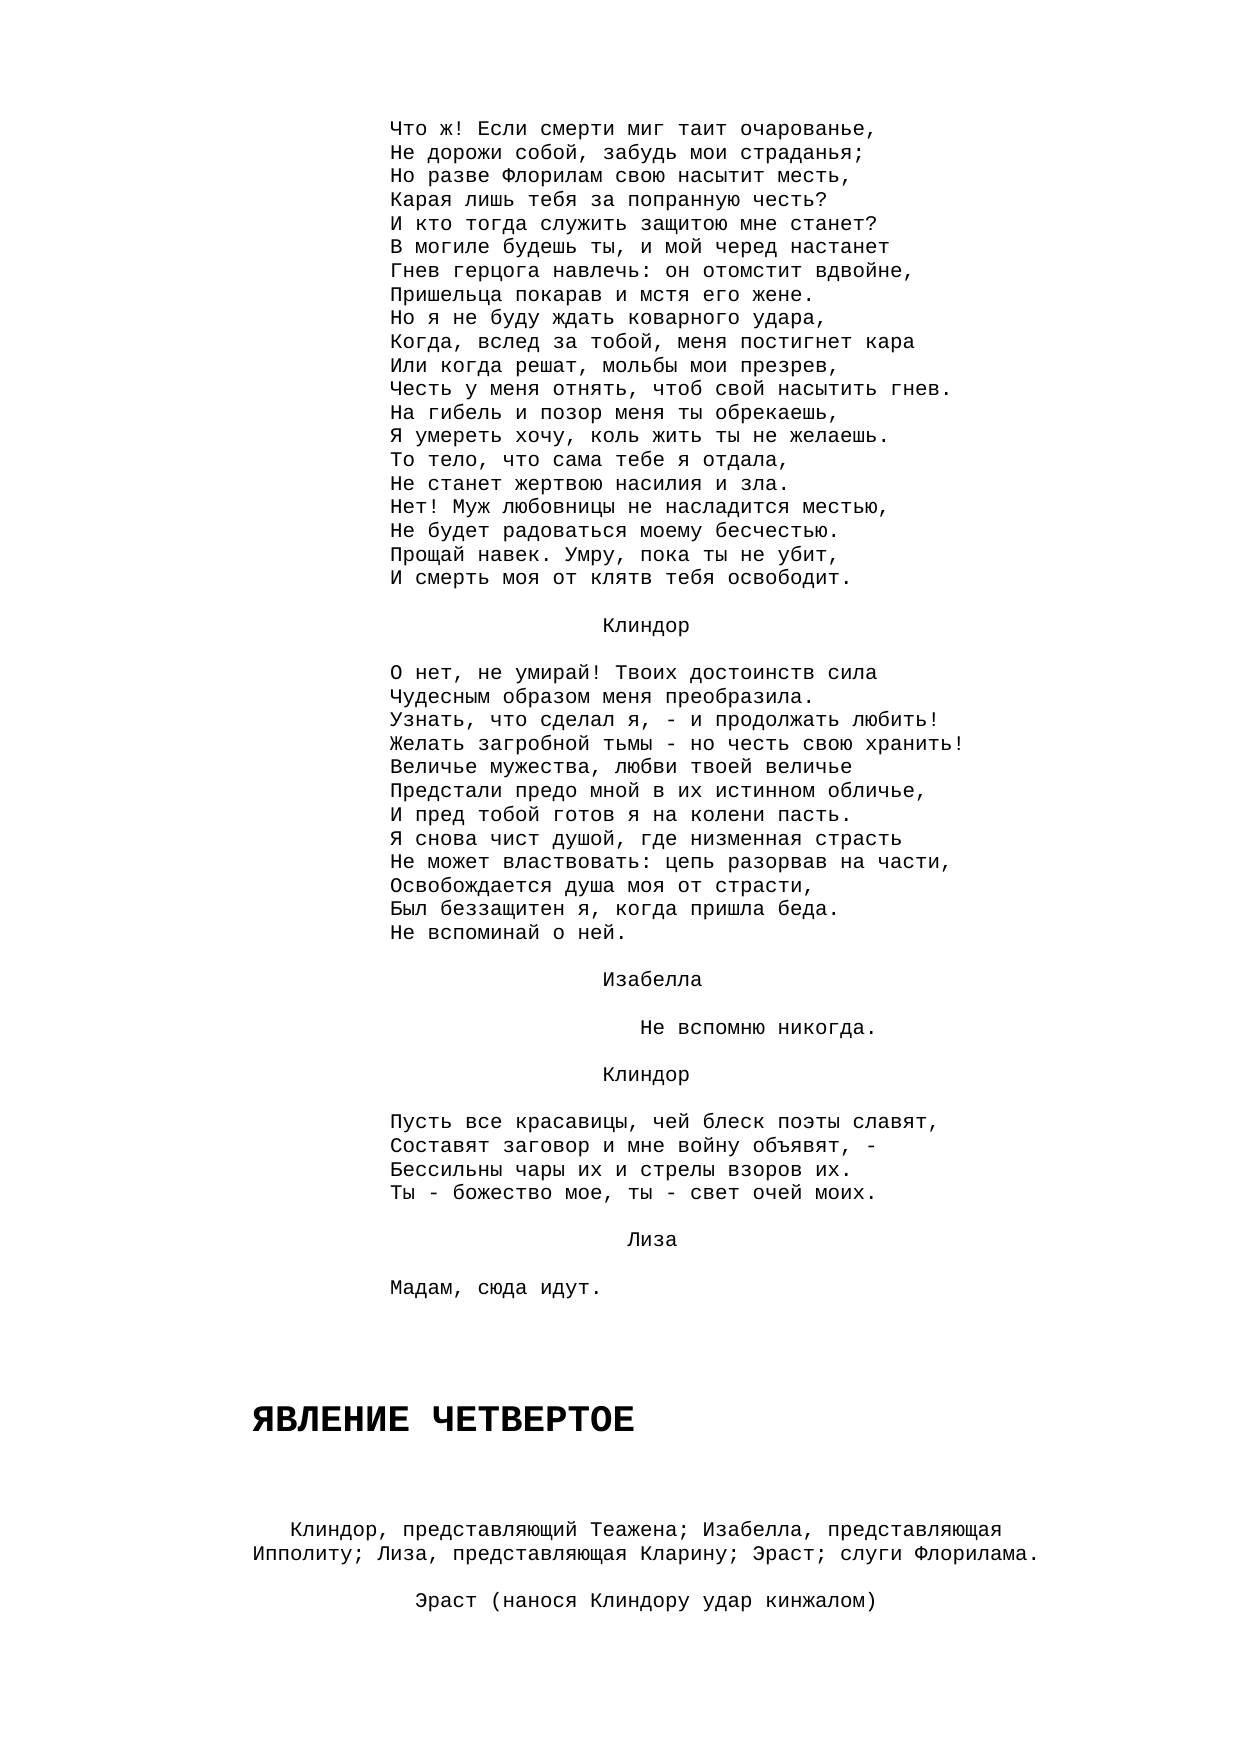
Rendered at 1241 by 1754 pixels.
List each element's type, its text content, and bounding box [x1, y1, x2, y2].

text Что ж! Если смерти миг таит очарованье, [177, 118, 1152, 142]
text О нет, не умирай! Твоих достоинств сила [177, 662, 1152, 686]
text Узнать, что сделал я, - и продолжать любить! [177, 709, 1152, 733]
text Гнев герцога навлечь: он отомстит вдвойне, [177, 260, 1152, 284]
text Лиза [177, 1229, 1152, 1253]
text Эраст (нанося Клиндору удар кинжалом) [177, 1590, 1152, 1614]
text Или когда решат, мольбы мои презрев, [177, 354, 1152, 378]
text Не будет радоваться моему бесчестью. [177, 520, 1152, 544]
text Мадам, сюда идут. [177, 1277, 1152, 1300]
text Бессильны чары их и стрелы взоров их. [177, 1158, 1152, 1182]
text Предстали предо мной в их истинном обличье, [177, 780, 1152, 804]
text Но разве Флорилам свою насытит месть, [177, 165, 1152, 189]
text В могиле будешь ты, и мой черед настанет [177, 236, 1152, 260]
text Не дорожи собой, забудь мои страданья; [177, 142, 1152, 165]
subtitle ЯВЛЕНИЕ ЧЕТВЕРТОЕ [252, 1401, 1152, 1443]
text Не может властвовать: цепь разорвав на части, [177, 851, 1152, 875]
text Карая лишь тебя за попранную честь? [177, 189, 1152, 213]
text Пришельца покарав и мстя его жене. [177, 284, 1152, 307]
text И пред тобой готов я на колени пасть. [177, 804, 1152, 827]
text Величье мужества, любви твоей величье [177, 757, 1152, 780]
text Не станет жертвою насилия и зла. [177, 473, 1152, 496]
text Нет! Муж любовницы не насладится местью, [177, 496, 1152, 520]
text Чудесным образом меня преобразила. [177, 686, 1152, 709]
text Клиндор, представляющий Теажена; Изабелла, представляющая [177, 1519, 1152, 1543]
text Изабелла [177, 969, 1152, 993]
text Но я не буду ждать коварного удара, [177, 307, 1152, 331]
text Освобождается душа моя от страсти, [177, 875, 1152, 898]
text Честь у меня отнять, чтоб свой насытить гнев. [177, 378, 1152, 402]
text Не вспомню никогда. [177, 1017, 1152, 1040]
text И смерть моя от клятв тебя освободит. [177, 567, 1152, 591]
text Ипполиту; Лиза, представляющая Кларину; Эраст; слуги Флорилама. [177, 1543, 1152, 1567]
text Пусть все красавицы, чей блеск поэты славят, [177, 1111, 1152, 1135]
text Я умереть хочу, коль жить ты не желаешь. [177, 426, 1152, 449]
text Клиндор [177, 615, 1152, 638]
text Клиндор [177, 1064, 1152, 1088]
text И кто тогда служить защитою мне станет? [177, 213, 1152, 236]
text Ты - божество мое, ты - свет очей моих. [177, 1182, 1152, 1206]
text То тело, что сама тебе я отдала, [177, 449, 1152, 473]
text Составят заговор и мне войну объявят, - [177, 1135, 1152, 1158]
text Был беззащитен я, когда пришла беда. [177, 898, 1152, 922]
text Я снова чист душой, где низменная страсть [177, 827, 1152, 851]
text Когда, вслед за тобой, меня постигнет кара [177, 331, 1152, 354]
text На гибель и позор меня ты обрекаешь, [177, 402, 1152, 426]
text Желать загробной тьмы - но честь свою хранить! [177, 733, 1152, 757]
text Не вспоминай о ней. [177, 922, 1152, 946]
text Прощай навек. Умру, пока ты не убит, [177, 544, 1152, 567]
